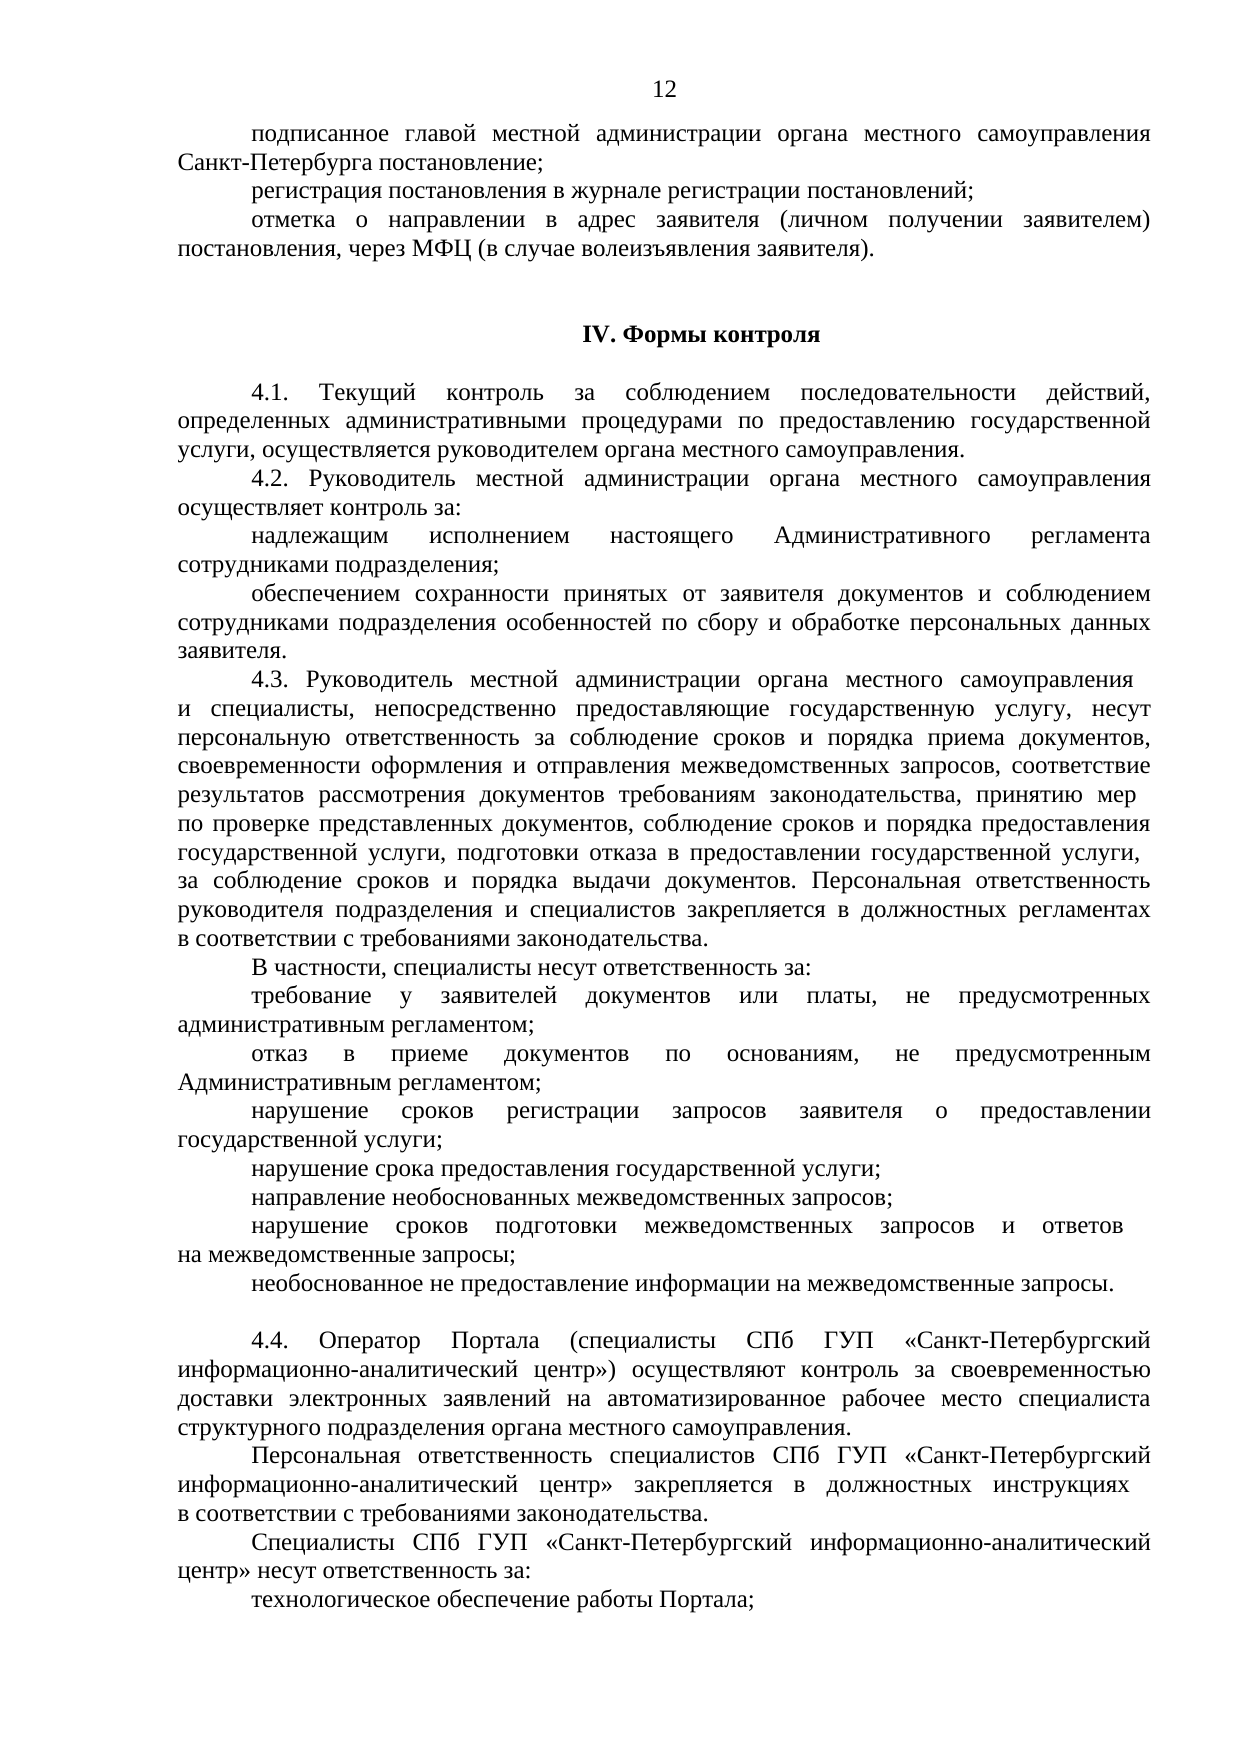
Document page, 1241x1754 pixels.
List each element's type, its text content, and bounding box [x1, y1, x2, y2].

text надлежащим исполнением настоящего Административного регламента сотрудниками подразделения; [177, 521, 1152, 578]
text направление необоснованных межведомственных запросов; [177, 1182, 1152, 1211]
text отказ в приеме документов по основаниям, не предусмотренным Административным регламентом; [177, 1038, 1152, 1096]
text 4.3. Руководитель местной администрации органа местного самоуправления и специалисты, непосредственно предоставляющие государственную услугу, несут персональную ответственность за соблюдение сроков и порядка приема документов, своевременности оформления и отправления межведомственных запросов, соответствие результатов рассмотрения документов требованиям законодательства, принятию мер по проверке представленных документов, соблюдение сроков и порядка предоставления государственной услуги, подготовки отказа в предоставлении государственной услуги, за соблюдение сроков и порядка выдачи документов. Персональная ответственность руководителя подразделения и специалистов закрепляется в должностных регламентах в соответствии с требованиями законодательства. [177, 664, 1152, 952]
text 4.1. Текущий контроль за соблюдением последовательности действий, определенных административными процедурами по предоставлению государственной услуги, осуществляется руководителем органа местного самоуправления. [177, 377, 1152, 463]
text IV. Формы контроля [177, 319, 1152, 348]
text обеспечением сохранности принятых от заявителя документов и соблюдением сотрудниками подразделения особенностей по сбору и обработке персональных данных заявителя. [177, 578, 1152, 664]
text необоснованное не предоставление информации на межведомственные запросы. [177, 1268, 1152, 1297]
text технологическое обеспечение работы Портала; [177, 1584, 1152, 1613]
text Специалисты СПб ГУП «Санкт-Петербургский информационно-аналитический центр» несут ответственность за: [177, 1527, 1152, 1584]
text нарушение срока предоставления государственной услуги; [177, 1153, 1152, 1182]
text 4.2. Руководитель местной администрации органа местного самоуправления осуществляет контроль за: [177, 463, 1152, 521]
text требование у заявителей документов или платы, не предусмотренных административным регламентом; [177, 981, 1152, 1038]
text регистрация постановления в журнале регистрации постановлений; [177, 176, 1152, 204]
text нарушение сроков подготовки межведомственных запросов и ответов на межведомственные запросы; [177, 1211, 1152, 1268]
text В частности, специалисты несут ответственность за: [177, 952, 1152, 981]
text отметка о направлении в адрес заявителя (личном получении заявителем) постановления, через МФЦ (в случае волеизъявления заявителя). [177, 204, 1152, 262]
text подписанное главой местной администрации органа местного самоуправления Санкт-Петербурга постановление; [177, 118, 1152, 176]
text нарушение сроков регистрации запросов заявителя о предоставлении государственной услуги; [177, 1096, 1152, 1153]
text 4.4. Оператор Портала (специалисты СПб ГУП «Санкт-Петербургский информационно-аналитический центр») осуществляют контроль за своевременностью доставки электронных заявлений на автоматизированное рабочее место специалиста структурного подразделения органа местного самоуправления. [177, 1326, 1152, 1441]
text Персональная ответственность специалистов СПб ГУП «Санкт-Петербургский информационно-аналитический центр» закрепляется в должностных инструкциях в соответствии с требованиями законодательства. [177, 1441, 1152, 1527]
